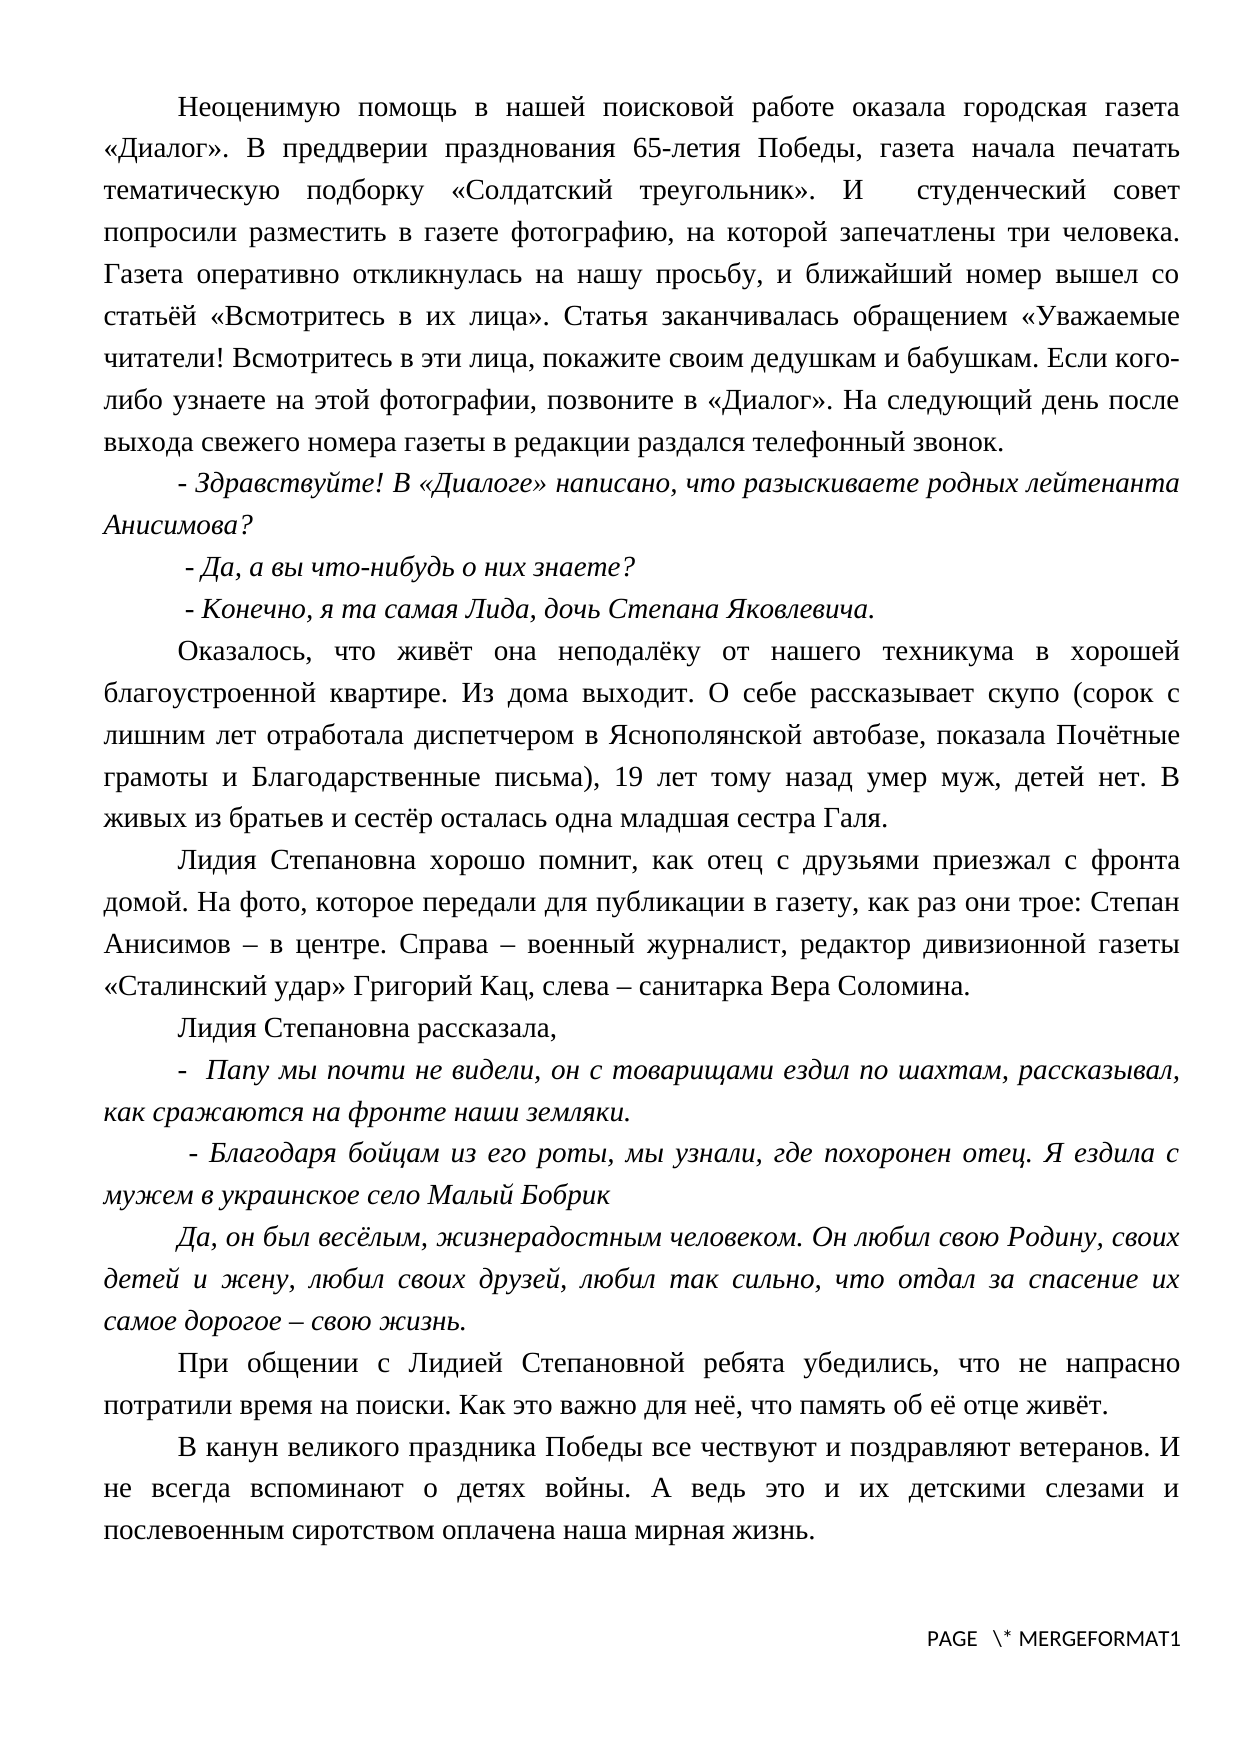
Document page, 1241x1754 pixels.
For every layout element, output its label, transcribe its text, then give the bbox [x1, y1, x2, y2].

text При общении с Лидией Степановной ребята убедились, что не напрасно потратили время на поиски. Как это важно для неё, что память об её отце живёт. [103, 1345, 1181, 1420]
text Да, он был весёлым, жизнерадостным человеком. Он любил свою Родину, своих детей и жену, любил своих друзей, любил так сильно, что отдал за спасение их самое дорогое – свою жизнь. [103, 1219, 1181, 1337]
text - Папу мы почти не видели, он с товарищами ездил по шахтам, рассказывал, как сражаются на фронте наши земляки. [103, 1052, 1181, 1127]
text Неоценимую помощь в нашей поисковой работе оказала городская газета «Диалог». В преддверии празднования 65-летия Победы, газета начала печатать тематическую подборку «Солдатский треугольник». И студенческий совет попросили разместить в газете фотографию, на которой запечатлены три человека. Газета оперативно откликнулась на нашу просьбу, и ближайший номер вышел со статьёй «Всмотритесь в их лица». Статья заканчивалась обращением «Уважаемые читатели! Всмотритесь в эти лица, покажите своим дедушкам и бабушкам. Если кого-либо узнаете на этой фотографии, позвоните в «Диалог». На следующий день после выхода свежего номера газеты в редакции раздался телефонный звонок. [103, 89, 1181, 457]
text - Конечно, я та самая Лида, дочь Степана Яковлевича. [103, 591, 1181, 625]
text - Благодаря бойцам из его роты, мы узнали, где похоронен отец. Я ездила с мужем в украинское село Малый Бобрик [103, 1136, 1181, 1211]
text Оказалось, что живёт она неподалёку от нашего техникума в хорошей благоустроенной квартире. Из дома выходит. О себе рассказывает скупо (сорок с лишним лет отработала диспетчером в Яснополянской автобазе, показала Почётные грамоты и Благодарственные письма), 19 лет тому назад умер муж, детей нет. В живых из братьев и сестёр осталась одна младшая сестра Галя. [103, 633, 1181, 834]
text Лидия Степановна хорошо помнит, как отец с друзьями приезжал с фронта домой. На фото, которое передали для публикации в газету, как раз они трое: Степан Анисимов – в центре. Справа – военный журналист, редактор дивизионной газеты «Сталинский удар» Григорий Кац, слева – санитарка Вера Соломина. [103, 842, 1181, 1002]
text - Здравствуйте! В «Диалоге» написано, что разыскиваете родных лейтенанта Анисимова? [103, 466, 1181, 541]
text - Да, а вы что-нибудь о них знаете? [103, 549, 1181, 583]
text В канун великого праздника Победы все чествуют и поздравляют ветеранов. И не всегда вспоминают о детях войны. А ведь это и их детскими слезами и послевоенным сиротством оплачена наша мирная жизнь. [103, 1429, 1181, 1546]
text Лидия Степановна рассказала, [103, 1010, 1181, 1043]
